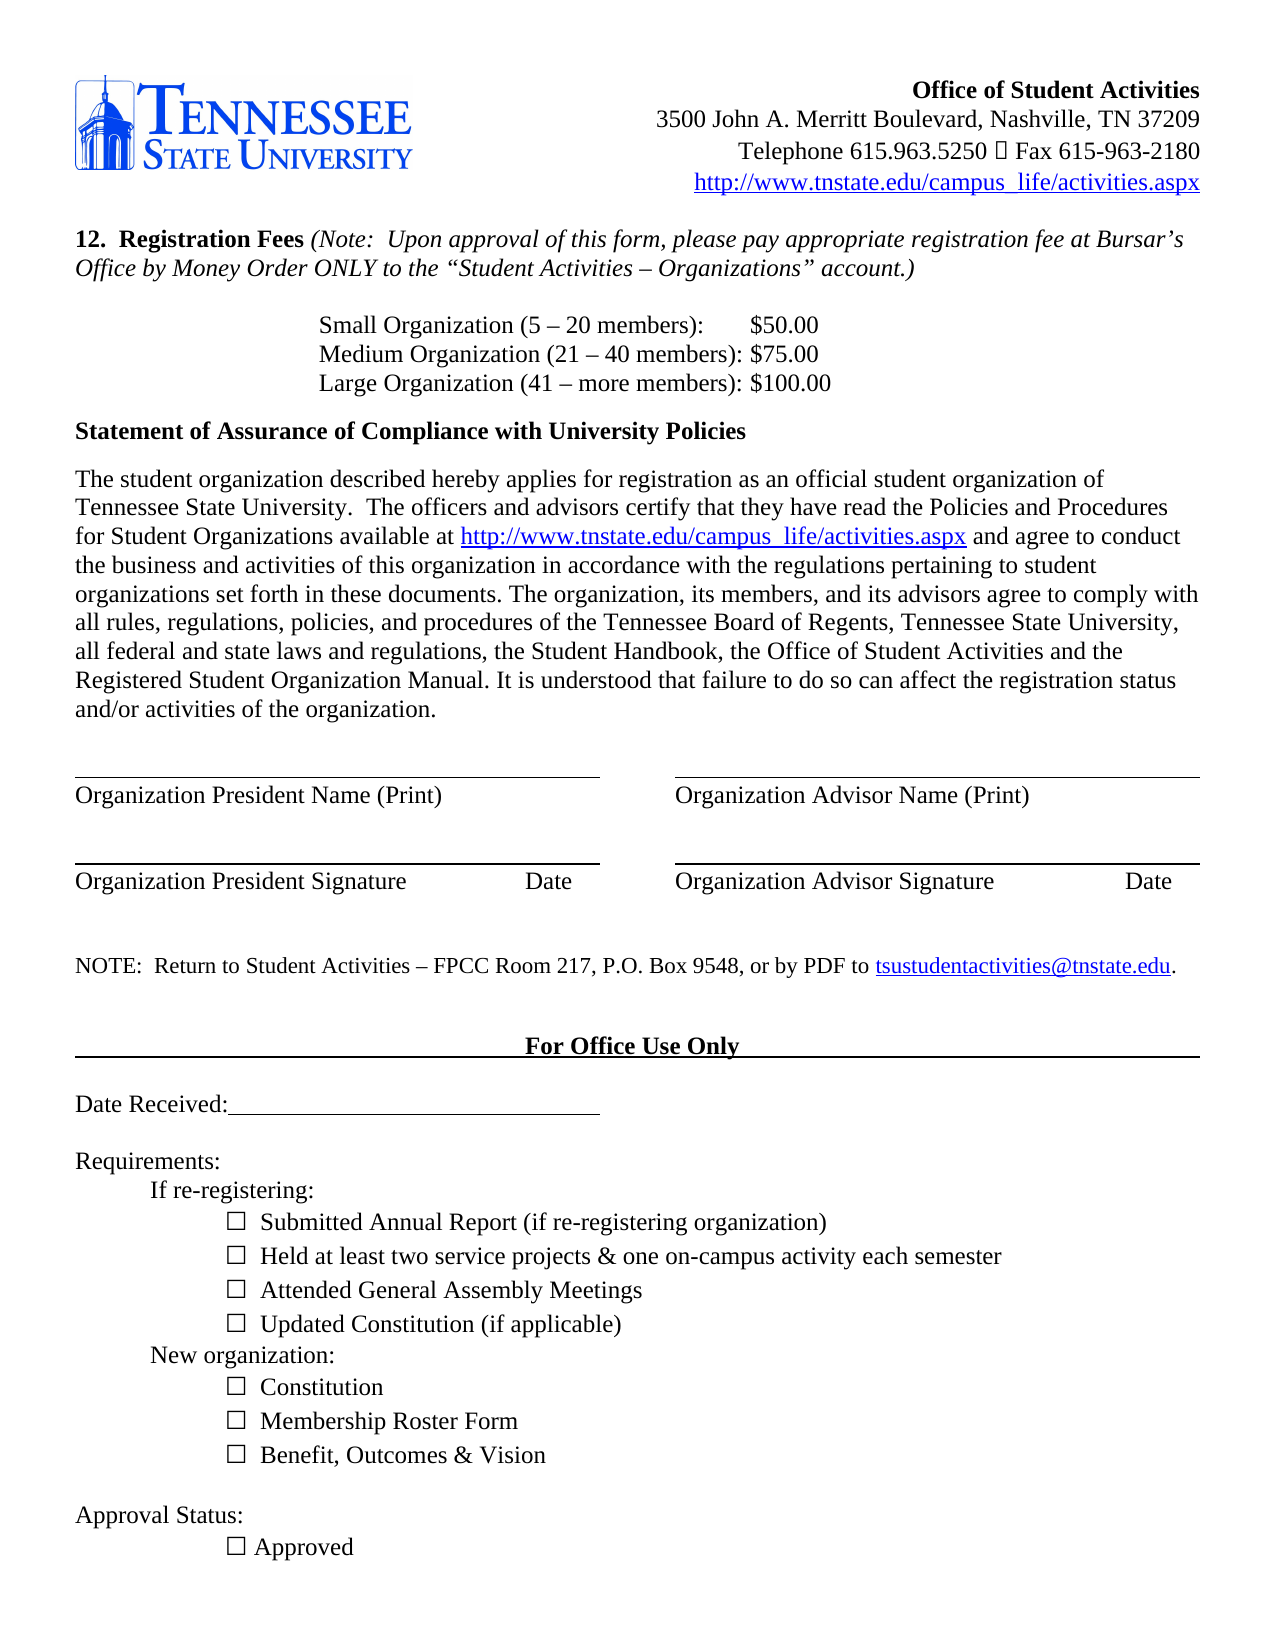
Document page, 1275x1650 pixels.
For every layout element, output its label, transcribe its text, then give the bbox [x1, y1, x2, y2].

text ☐ Held at least two service projects & one on-campus activity each semester [225, 1238, 1200, 1272]
text ☐ Benefit, Outcomes & Vision [225, 1437, 1200, 1471]
text New organization: [75, 1340, 1200, 1369]
text Date Received: [75, 1089, 1200, 1118]
picture [75, 75, 413, 170]
text Medium Organization (21 – 40 members): $75.00 [319, 339, 1200, 368]
text The student organization described hereby applies for registration as an official student organization of Tennessee State University. The officers and advisors certify that they have read the Policies and Procedures for Student Organizations available at http://www.tnstate.edu/campus_life/activities.aspx and agree to conduct the business and activities of this organization in accordance with the regulations pertaining to student organizations set forth in these documents. The organization, its members, and its advisors agree to comply with all rules, regulations, policies, and procedures of the Tennessee Board of Regents, Tennessee State University, all federal and state laws and regulations, the Student Handbook, the Office of Student Activities and the Registered Student Organization Manual. It is understood that failure to do so can affect the registration status and/or activities of the organization. [75, 464, 1200, 722]
text Small Organization (5 – 20 members): $50.00 [319, 310, 1200, 339]
text Large Organization (41 – more members): $100.00 [319, 368, 1200, 397]
text ☐ Approved [225, 1529, 1200, 1563]
text ☐ Attended General Assembly Meetings [225, 1272, 1200, 1306]
text 12. Registration Fees (Note: Upon approval of this form, please pay appropriate registration fee at Bursar’s Office by Money Order ONLY to the “Student Activities – Organizations” account.) [75, 224, 1200, 282]
text ☐ Updated Constitution (if applicable) [225, 1306, 1200, 1340]
text Organization President Signature Date Organization Advisor Signature Date [75, 866, 1200, 895]
text If re-registering: [75, 1175, 1200, 1204]
text For Office Use Only [75, 1031, 1200, 1056]
text Statement of Assurance of Compliance with University Policies [75, 416, 1200, 444]
text NOTE: Return to Student Activities – FPCC Room 217, P.O. Box 9548, or by PDF to tsustudentactivities@tnstate.edu. [75, 952, 1200, 979]
text ☐ Membership Roster Form [225, 1403, 1200, 1437]
text Organization President Name (Print) Organization Advisor Name (Print) [75, 780, 1200, 809]
text ☐ Submitted Annual Report (if re-registering organization) [225, 1204, 1200, 1238]
text ☐ Constitution [225, 1369, 1200, 1403]
text Approval Status: [75, 1500, 1200, 1529]
text Requirements: [75, 1146, 1200, 1175]
